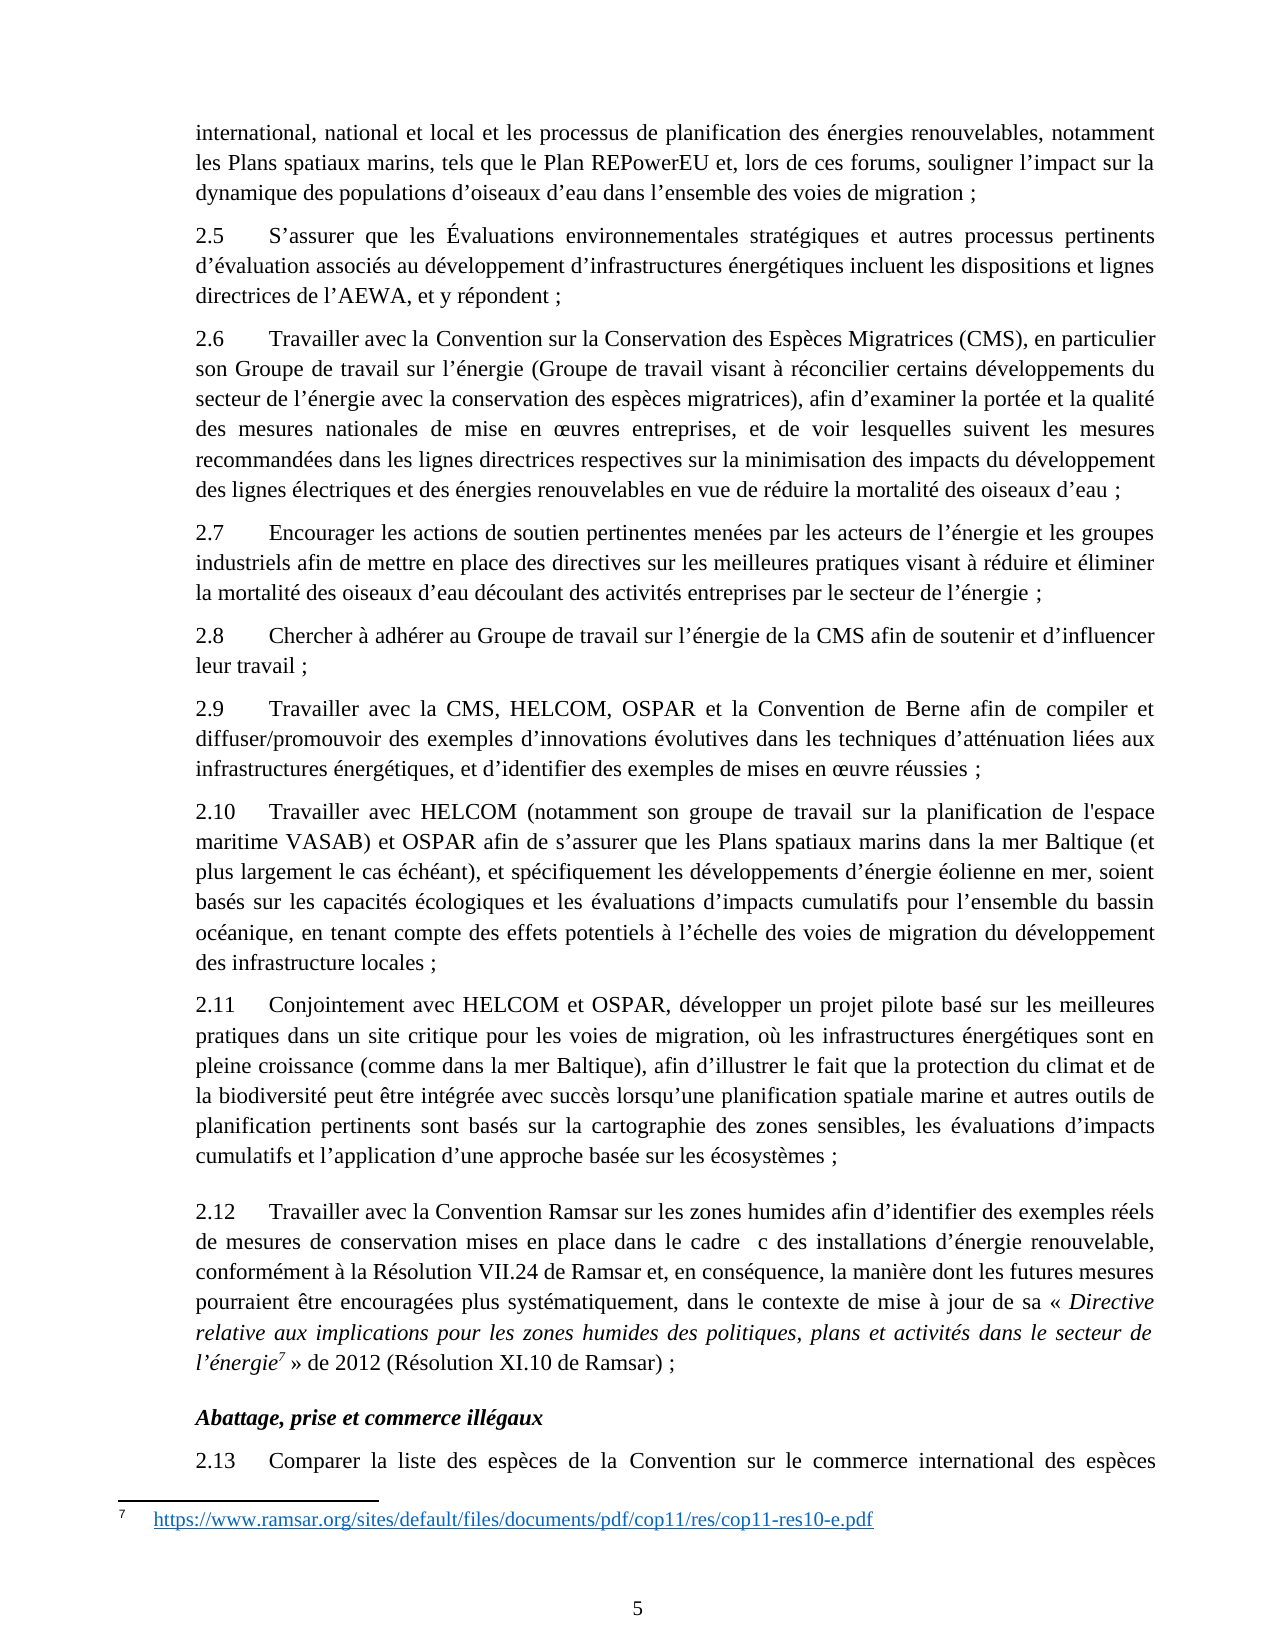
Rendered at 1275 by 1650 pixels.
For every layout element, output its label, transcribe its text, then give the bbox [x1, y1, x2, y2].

text 2.9 Travailler avec la CMS, HELCOM, OSPAR et la Convention de Berne afin de compiler et diffuser/promouvoir des exemples d’innovations évolutives dans les techniques d’atténuation liées aux infrastructures énergétiques, et d’identifier des exemples de mises en œuvre réussies ; [195, 694, 1156, 781]
text 2.6 Travailler avec la Convention sur la Conservation des Espèces Migratrices (CMS), en particulier son Groupe de travail sur l’énergie (Groupe de travail visant à réconcilier certains développements du secteur de l’énergie avec la conservation des espèces migratrices), afin d’examiner la portée et la qualité des mesures nationales de mise en œuvres entreprises, et de voir lesquelles suivent les mesures recommandées dans les lignes directrices respectives sur la minimisation des impacts du développement des lignes électriques et des énergies renouvelables en vue de réduire la mortalité des oiseaux d’eau ; [195, 325, 1156, 502]
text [195, 118, 1156, 205]
text 2.10 Travailler avec HELCOM (notamment son groupe de travail sur la planification de l'espace maritime VASAB) et OSPAR afin de s’assurer que les Plans spatiaux marins dans la mer Baltique (et plus largement le cas échéant), et spécifiquement les développements d’énergie éolienne en mer, soient basés sur les capacités écologiques et les évaluations d’impacts cumulatifs pour l’ensemble du bassin océanique, en tenant compte des effets potentiels à l’échelle des voies de migration du développement des infrastructure locales ; [195, 798, 1156, 975]
text 2.7 Encourager les actions de soutien pertinentes menées par les acteurs de l’énergie et les groupes industriels afin de mettre en place des directives sur les meilleures pratiques visant à réduire et éliminer la mortalité des oiseaux d’eau découlant des activités entreprises par le secteur de l’énergie ; [195, 518, 1156, 605]
text 2.11 Conjointement avec HELCOM et OSPAR, développer un projet pilote basé sur les meilleures pratiques dans un site critique pour les voies de migration, où les infrastructures énergétiques sont en pleine croissance (comme dans la mer Baltique), afin d’illustrer le fait que la protection du climat et de la biodiversité peut être intégrée avec succès lorsqu’une planification spatiale marine et autres outils de planification pertinents sont basés sur la cartographie des zones sensibles, les évaluations d’impacts cumulatifs et l’application d’une approche basée sur les écosystèmes ; [195, 991, 1156, 1169]
text 2.5 S’assurer que les Évaluations environnementales stratégiques et autres processus pertinents d’évaluation associés au développement d’infrastructures énergétiques incluent les dispositions et lignes directrices de l’AEWA, et y répondent ; [195, 222, 1156, 308]
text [195, 1447, 1156, 1473]
text 2.12 Travailler avec la Convention Ramsar sur les zones humides afin d’identifier des exemples réels de mesures de conservation mises en place dans le cadre c des installations d’énergie renouvelable, conformément à la Résolution VII.24 de Ramsar et, en conséquence, la manière dont les futures mesures pourraient être encouragées plus systématiquement, dans le contexte de mise à jour de sa « Directive relative aux implications pour les zones humides des politiques, plans et activités dans le secteur de l’énergie » de 2012 (Résolution XI.10 de Ramsar) ; [195, 1198, 1156, 1375]
text Abattage, prise et commerce illégaux [195, 1404, 1156, 1430]
text 2.8 Chercher à adhérer au Groupe de travail sur l’énergie de la CMS afin de soutenir et d’influencer leur travail ; [195, 622, 1156, 678]
